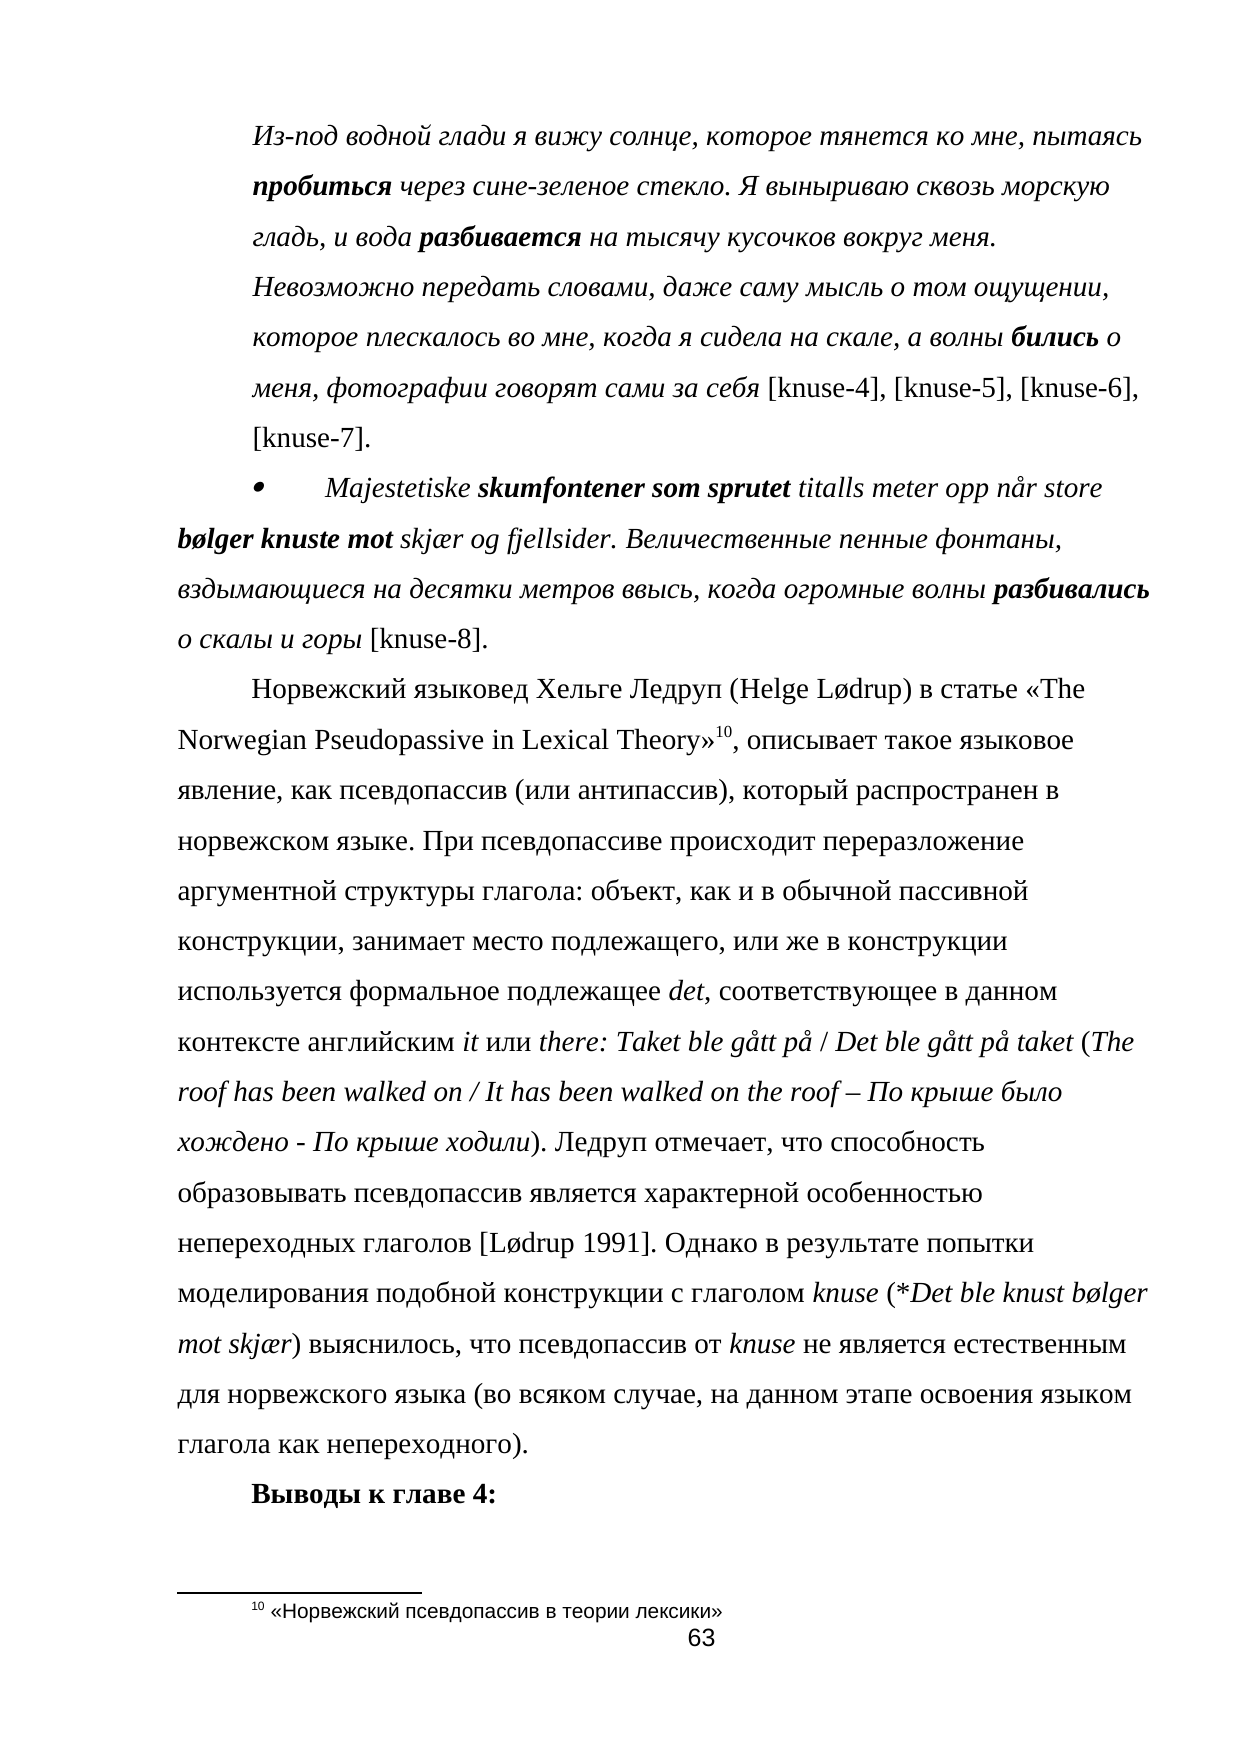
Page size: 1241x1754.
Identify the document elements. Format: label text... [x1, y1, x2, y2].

text Выводы к главе 4: [177, 1477, 1152, 1510]
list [252, 118, 1152, 453]
list Majestetiske skumfontener som sprutet titalls meter opp når store bølger knuste mot skjær og fjellsider. Величественные пенные фонтаны, вздымающиеся на десятки метров ввысь, когда огромные волны разбивались о скалы и горы [knuse-8]. [177, 470, 1152, 655]
text Норвежский языковед Хельге Ледруп (Helge Lødrup) в статье «The Norwegian Pseudopassive in Lexical Theory», описывает такое языковое явление, как псевдопассив (или антипассив), который распространен в норвежском языке. При псевдопассиве происходит переразложение аргументной структуры глагола: объект, как и в обычной пассивной конструкции, занимает место подлежащего, или же в конструкции используется формальное подлежащее det, соответствующее в данном контексте английским it или there: Taket ble gått på / Det ble gått på taket (The roof has been walked on / It has been walked on the roof – По крыше было хождено - По крыше ходили). Ледруп отмечает, что способность образовывать псевдопассив является характерной особенностью непереходных глаголов [Lødrup 1991]. Однако в результате попытки моделирования подобной конструкции с глаголом knuse (*Det ble knust bølger mot skjær) выяснилось, что псевдопассив от knuse не является естественным для норвежского языка (во всяком случае, на данном этапе освоения языком глагола как непереходного). [177, 672, 1152, 1460]
